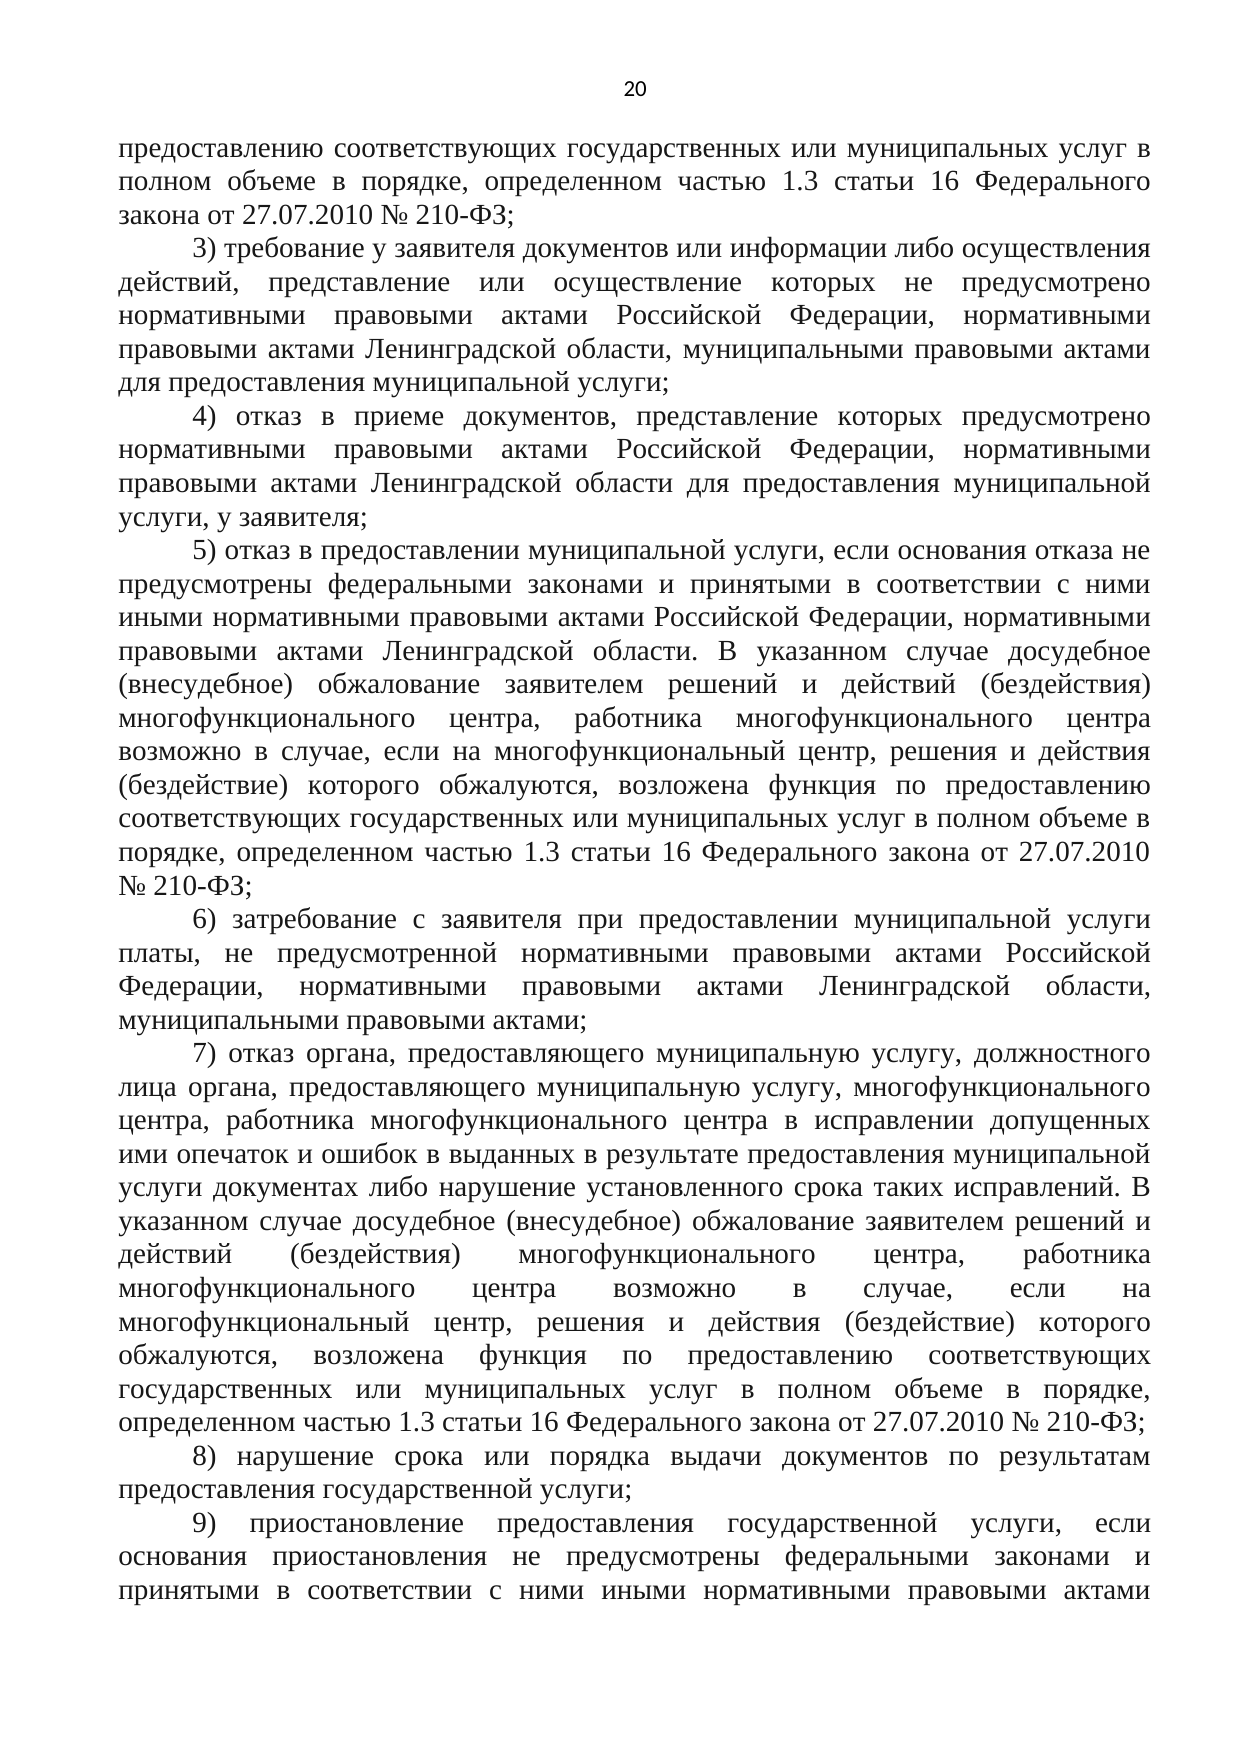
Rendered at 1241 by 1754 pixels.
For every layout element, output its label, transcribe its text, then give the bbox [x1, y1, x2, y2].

text 5) отказ в предоставлении муниципальной услуги, если основания отказа не предусмотрены федеральными законами и принятыми в соответствии с ними иными нормативными правовыми актами Российской Федерации, нормативными правовыми актами Ленинградской области. В указанном случае досудебное (внесудебное) обжалование заявителем решений и действий (бездействия) многофункционального центра, работника многофункционального центра возможно в случае, если на многофункциональный центр, решения и действия (бездействие) которого обжалуются, возложена функция по предоставлению соответствующих государственных или муниципальных услуг в полном объеме в порядке, определенном частью 1.3 статьи 16 Федерального закона от 27.07.2010 № 210-ФЗ; [118, 532, 1152, 901]
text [118, 1505, 1152, 1606]
text 7) отказ органа, предоставляющего муниципальную услугу, должностного лица органа, предоставляющего муниципальную услугу, многофункционального центра, работника многофункционального центра в исправлении допущенных ими опечаток и ошибок в выданных в результате предоставления муниципальной услуги документах либо нарушение установленного срока таких исправлений. В указанном случае досудебное (внесудебное) обжалование заявителем решений и действий (бездействия) многофункционального центра, работника многофункционального центра возможно в случае, если на многофункциональный центр, решения и действия (бездействие) которого обжалуются, возложена функция по предоставлению соответствующих государственных или муниципальных услуг в полном объеме в порядке, определенном частью 1.3 статьи 16 Федерального закона от 27.07.2010 № 210-ФЗ; [118, 1035, 1152, 1438]
text 6) затребование с заявителя при предоставлении муниципальной услуги платы, не предусмотренной нормативными правовыми актами Российской Федерации, нормативными правовыми актами Ленинградской области, муниципальными правовыми актами; [118, 901, 1152, 1035]
text 4) отказ в приеме документов, представление которых предусмотрено нормативными правовыми актами Российской Федерации, нормативными правовыми актами Ленинградской области для предоставления муниципальной услуги, у заявителя; [118, 398, 1152, 532]
text 3) требование у заявителя документов или информации либо осуществления действий, представление или осуществление которых не предусмотрено нормативными правовыми актами Российской Федерации, нормативными правовыми актами Ленинградской области, муниципальными правовыми актами для предоставления муниципальной услуги; [118, 230, 1152, 398]
text 8) нарушение срока или порядка выдачи документов по результатам предоставления государственной услуги; [118, 1438, 1152, 1505]
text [118, 130, 1152, 230]
